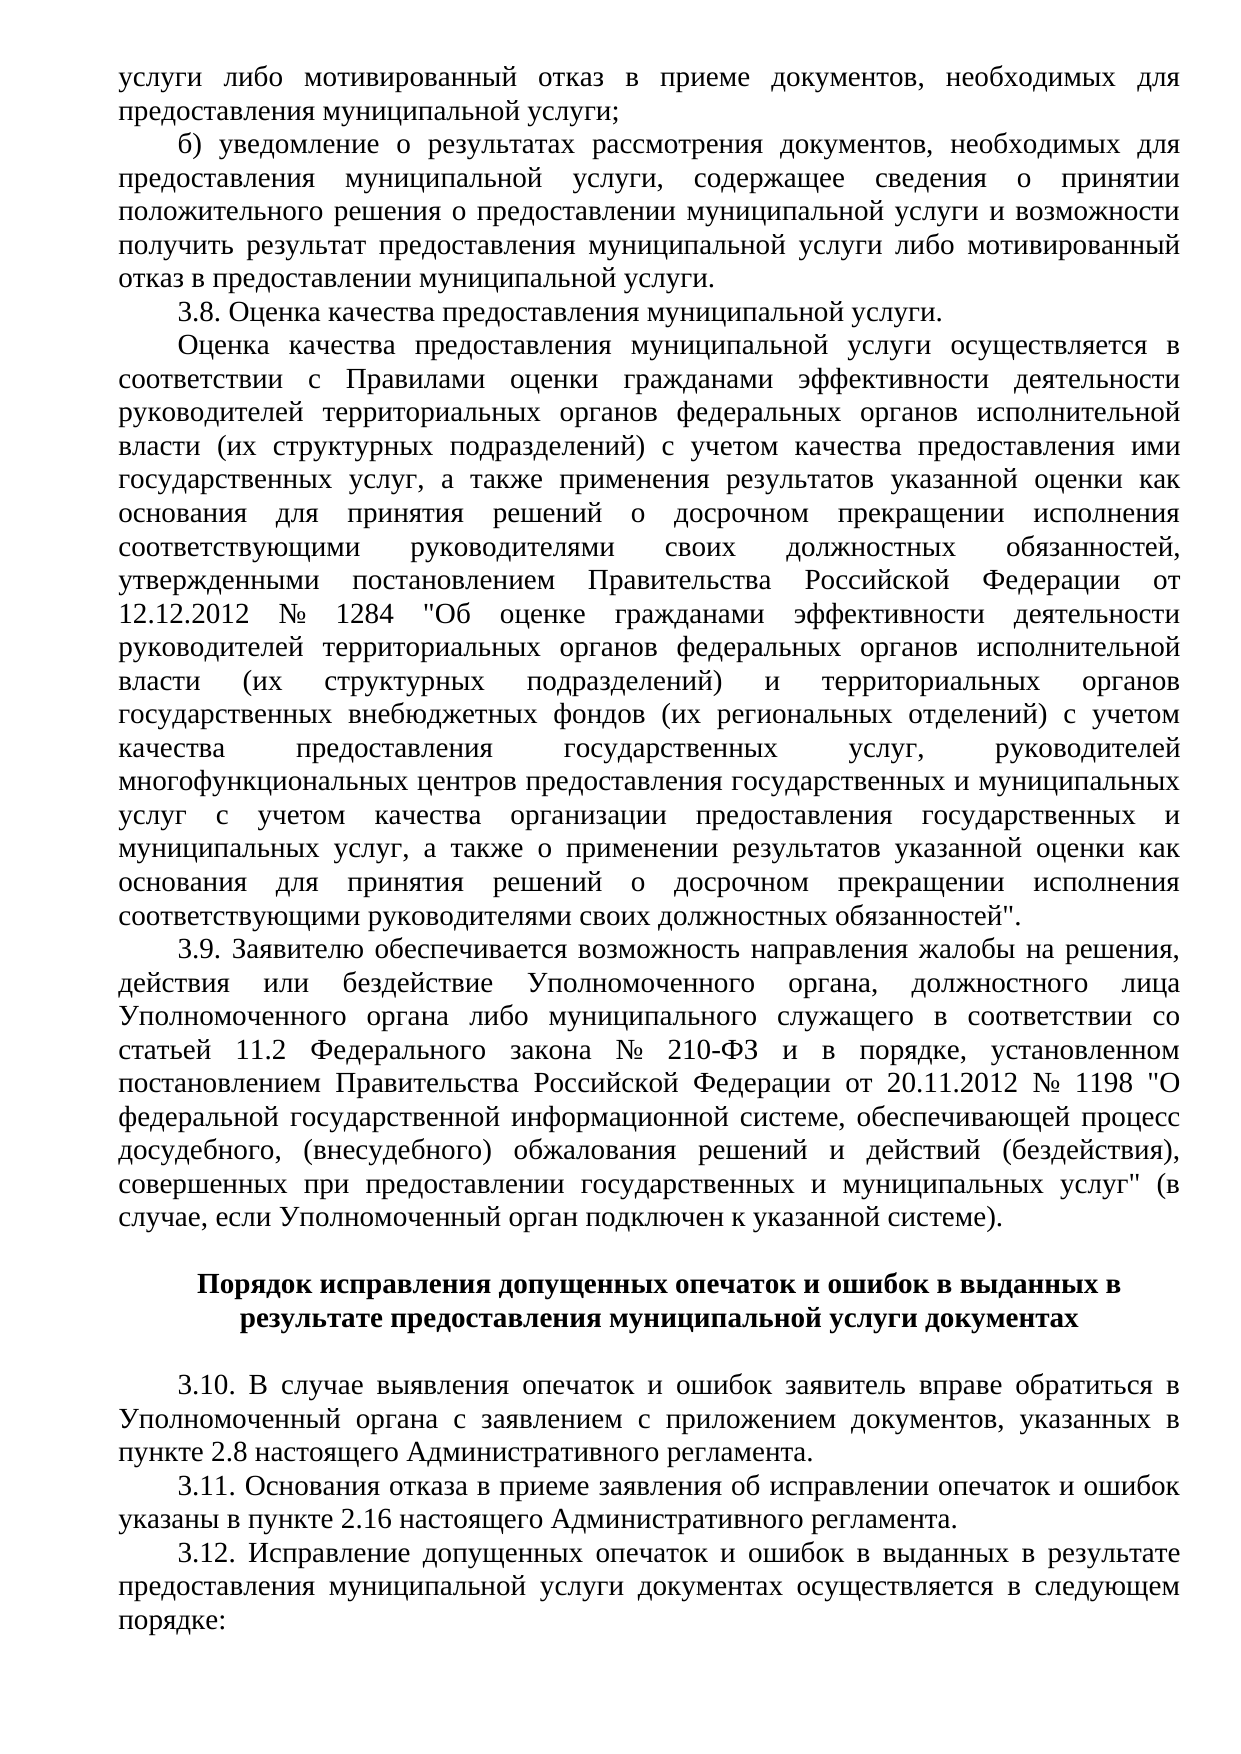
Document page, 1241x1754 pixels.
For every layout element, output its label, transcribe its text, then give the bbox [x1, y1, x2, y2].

text б) уведомление о результатах рассмотрения документов, необходимых для предоставления муниципальной услуги, содержащее сведения о принятии положительного решения о предоставлении муниципальной услуги и возможности получить результат предоставления муниципальной услуги либо мотивированный отказ в предоставлении муниципальной услуги. [118, 126, 1181, 294]
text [118, 59, 1181, 126]
text 3.12. Исправление допущенных опечаток и ошибок в выданных в результате предоставления муниципальной услуги документах осуществляется в следующем порядке: [118, 1535, 1181, 1636]
text 3.11. Основания отказа в приеме заявления об исправлении опечаток и ошибок указаны в пункте 2.16 настоящего Административного регламента. [118, 1468, 1181, 1535]
subtitle Порядок исправления допущенных опечаток и ошибок в выданных в результате предоставления муниципальной услуги документах [138, 1267, 1181, 1334]
text 3.9. Заявителю обеспечивается возможность направления жалобы на решения, действия или бездействие Уполномоченного органа, должностного лица Уполномоченного органа либо муниципального служащего в соответствии со статьей 11.2 Федерального закона № 210-ФЗ и в порядке, установленном постановлением Правительства Российской Федерации от 20.11.2012 № 1198 "О федеральной государственной информационной системе, обеспечивающей процесс досудебного, (внесудебного) обжалования решений и действий (бездействия), совершенных при предоставлении государственных и муниципальных услуг" (в случае, если Уполномоченный орган подключен к указанной системе). [118, 931, 1181, 1233]
text Оценка качества предоставления муниципальной услуги осуществляется в соответствии с Правилами оценки гражданами эффективности деятельности руководителей территориальных органов федеральных органов исполнительной власти (их структурных подразделений) с учетом качества предоставления ими государственных услуг, а также применения результатов указанной оценки как основания для принятия решений о досрочном прекращении исполнения соответствующими руководителями своих должностных обязанностей, утвержденными постановлением Правительства Российской Федерации от 12.12.2012 № 1284 "Об оценке гражданами эффективности деятельности руководителей территориальных органов федеральных органов исполнительной власти (их структурных подразделений) и территориальных органов государственных внебюджетных фондов (их региональных отделений) с учетом качества предоставления государственных услуг, руководителей многофункциональных центров предоставления государственных и муниципальных услуг с учетом качества организации предоставления государственных и муниципальных услуг, а также о применении результатов указанной оценки как основания для принятия решений о досрочном прекращении исполнения соответствующими руководителями своих должностных обязанностей". [118, 327, 1181, 931]
text 3.10. В случае выявления опечаток и ошибок заявитель вправе обратиться в Уполномоченный органа с заявлением с приложением документов, указанных в пункте 2.8 настоящего Административного регламента. [118, 1367, 1181, 1468]
text 3.8. Оценка качества предоставления муниципальной услуги. [118, 294, 1181, 327]
